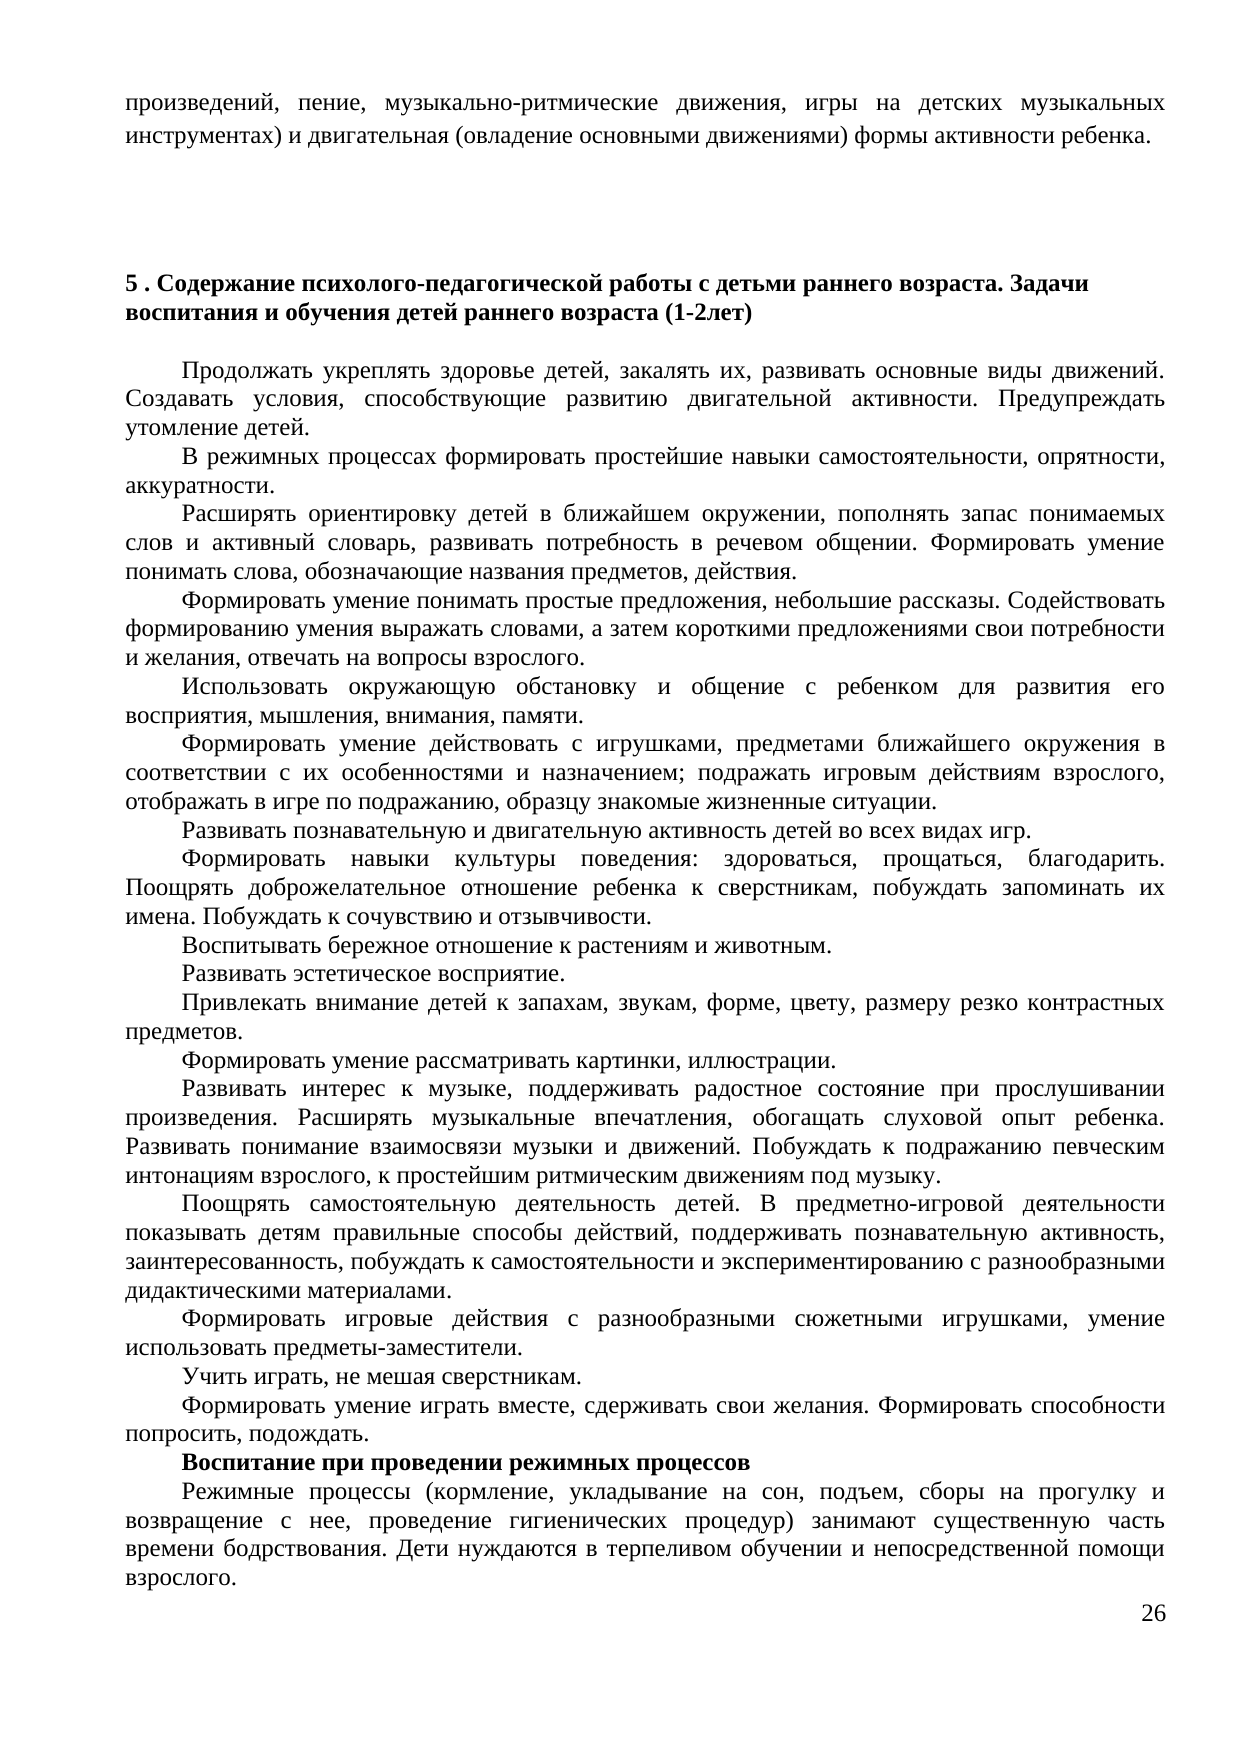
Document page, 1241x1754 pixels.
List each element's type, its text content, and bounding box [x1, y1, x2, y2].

text Режимные процессы (кормление, укладывание на сон, подъем, сборы на прогулку и возвращение с нее, проведение гигиенических процедур) занимают существенную часть времени бодрствования. Дети нуждаются в терпеливом обучении и непосредственной помощи взрослого. [125, 1476, 1166, 1591]
text Поощрять самостоятельную деятельность детей. В предметно-игровой деятельности показывать детям правильные способы действий, поддерживать познавательную активность, заинтересованность, побуждать к самостоятельности и экспериментированию с разнообразными дидактическими материалами. [125, 1188, 1166, 1303]
text Привлекать внимание детей к запахам, звукам, форме, цвету, размеру резко контрастных предметов. [125, 987, 1166, 1045]
text В режимных процессах формировать простейшие навыки самостоятельности, опрятности, аккуратности. [125, 441, 1166, 498]
text Продолжать укреплять здоровье детей, закалять их, развивать основные виды движений. Создавать условия, способствующие развитию двигательной активности. Предупреждать утомление детей. [125, 355, 1166, 441]
text Формировать умение понимать простые предложения, небольшие рассказы. Содействовать формированию умения выражать словами, а затем короткими предложениями свои потребности и желания, отвечать на вопросы взрослого. [125, 585, 1166, 671]
text Развивать интерес к музыке, поддерживать радостное состояние при прослушивании произведения. Расширять музыкальные впечатления, обогащать слуховой опыт ребенка. Развивать понимание взаимосвязи музыки и движений. Побуждать к подражанию певческим интонациям взрослого, к простейшим ритмическим движениям под музыку. [125, 1073, 1166, 1188]
text Формировать умение действовать с игрушками, предметами ближайшего окружения в соответствии с их особенностями и назначением; подражать игровым действиям взрослого, отображать в игре по подражанию, образцу знакомые жизненные ситуации. [125, 728, 1166, 815]
text Формировать умение играть вместе, сдерживать свои желания. Формировать способности попросить, подождать. [125, 1390, 1166, 1447]
text Расширять ориентировку детей в ближайшем окружении, пополнять запас понимаемых слов и активный словарь, развивать потребность в речевом общении. Формировать умение понимать слова, обозначающие названия предметов, действия. [125, 498, 1166, 585]
text Использовать окружающую обстановку и общение с ребенком для развития его восприятия, мышления, внимания, памяти. [125, 671, 1166, 728]
text Учить играть, не мешая сверстникам. [125, 1361, 1166, 1390]
text Воспитание при проведении режимных процессов [125, 1447, 1166, 1476]
text Формировать игровые действия с разнообразными сюжетными игрушками, умение использовать предметы-заместители. [125, 1303, 1166, 1361]
text Формировать навыки культуры поведения: здороваться, прощаться, благодарить. Поощрять доброжелательное отношение ребенка к сверстникам, побуждать запоминать их имена. Побуждать к сочувствию и отзывчивости. [125, 843, 1166, 930]
text Воспитывать бережное отношение к растениям и животным. [125, 930, 1166, 958]
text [125, 87, 1166, 149]
text 5 . Содержание психолого-педагогической работы с детьми раннего возраста. Задачи воспитания и обучения детей раннего возраста (1-2лет) [125, 268, 1166, 326]
text Развивать эстетическое восприятие. [125, 958, 1166, 987]
text Формировать умение рассматривать картинки, иллюстрации. [125, 1045, 1166, 1073]
text Развивать познавательную и двигательную активность детей во всех видах игр. [125, 815, 1166, 843]
